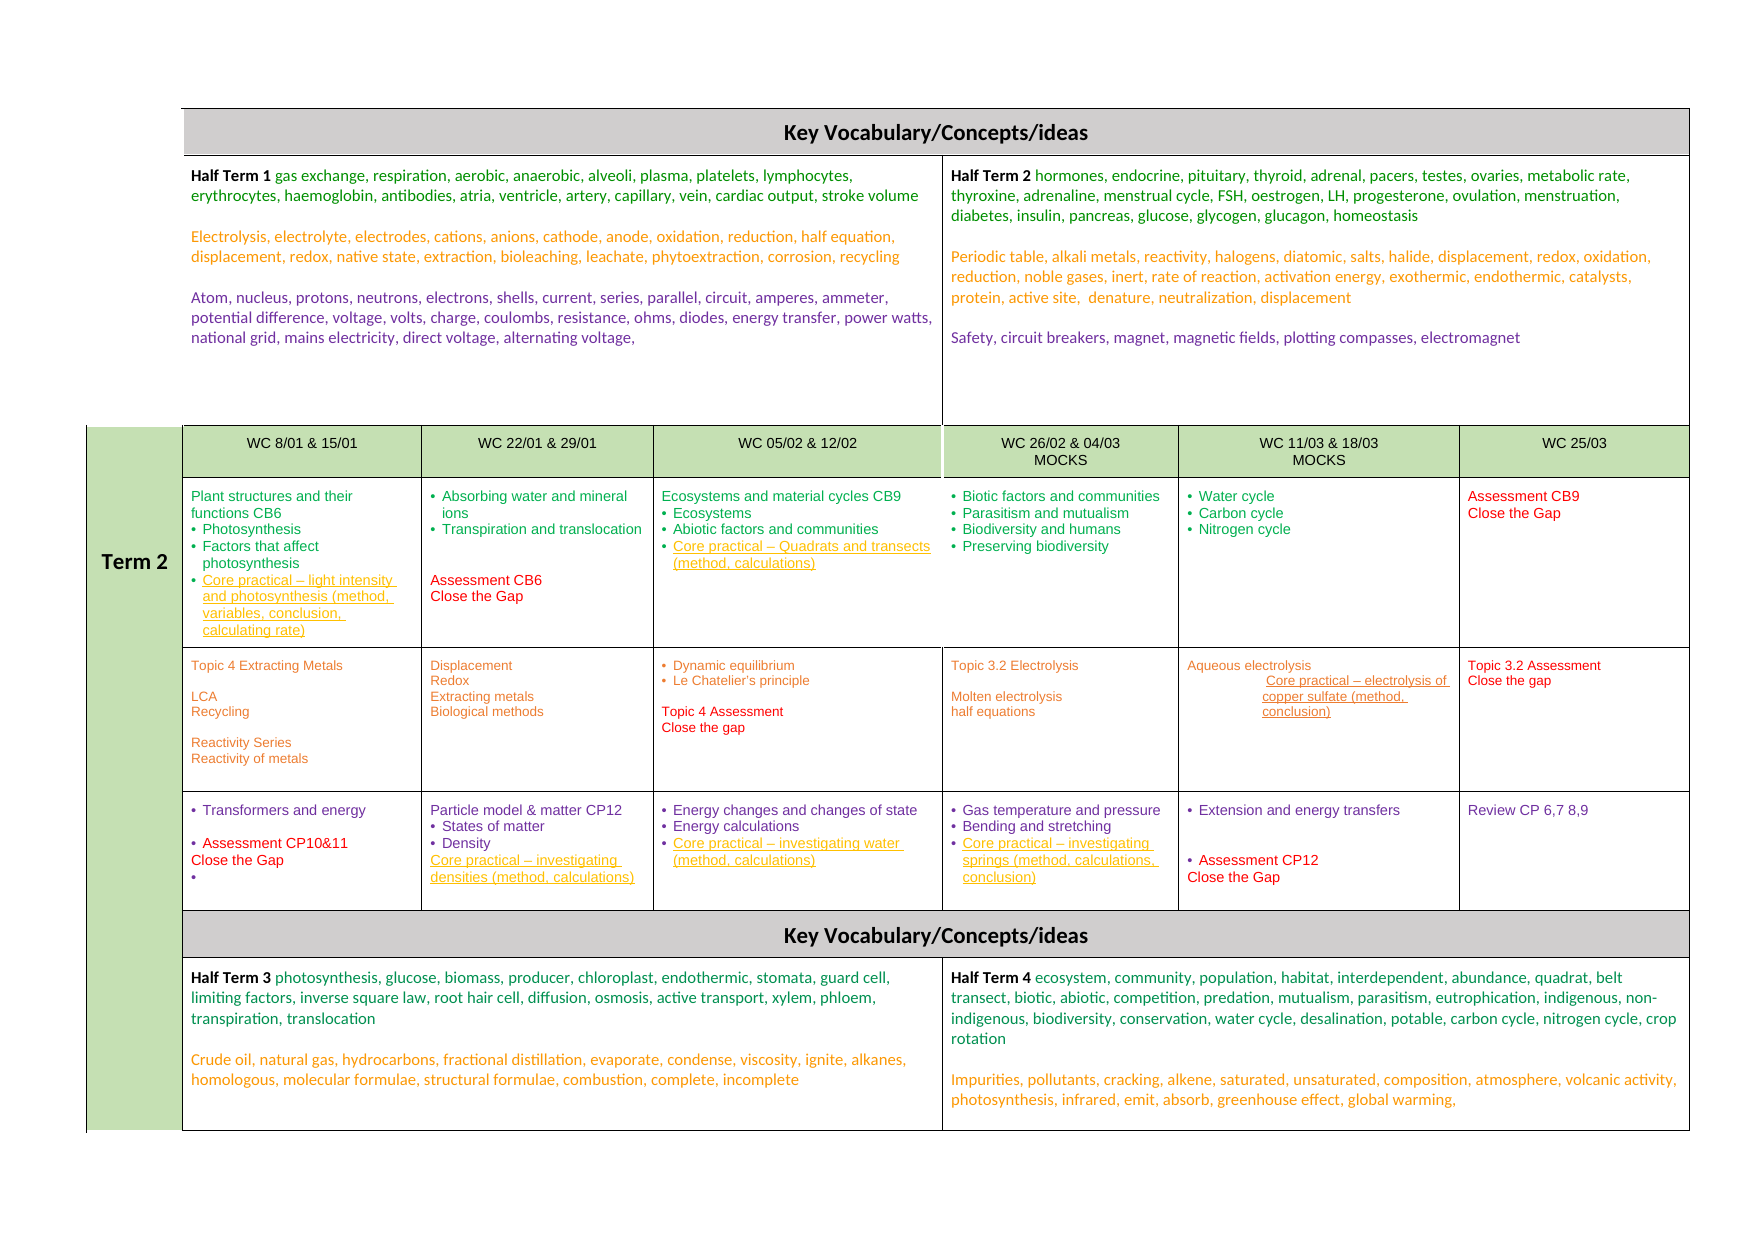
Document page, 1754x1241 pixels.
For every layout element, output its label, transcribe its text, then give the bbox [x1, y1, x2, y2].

table_cell Review CP 6,7 8,9 [1460, 792, 1689, 910]
table_cell Topic 3.2 Assessment Close the gap [1460, 648, 1689, 791]
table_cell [183, 958, 942, 1130]
table_cell WC 8/01 & 15/01 [183, 426, 421, 477]
table_cell Biotic factors and communities Parasitism and mutualism Biodiversity and humans Preserving biodiversity [944, 478, 1178, 647]
table_cell WC 05/02 & 12/02 [654, 426, 941, 477]
table_cell Key Vocabulary/Concepts/ideas [184, 109, 1689, 154]
table_cell Plant structures and their functions CB6 Photosynthesis Factors that affect photosynthesis Core practical – light intensity and photosynthesis (method, variables, conclusion, calculating rate) [183, 478, 421, 647]
table_cell WC 11/03 & 18/03 MOCKS [1179, 426, 1459, 477]
table_cell Energy changes and changes of state Energy calculations Core practical – investigating water (method, calculations) [654, 792, 942, 910]
table_cell Term 2 [87, 427, 182, 1130]
table_cell Aqueous electrolysis Core practical – electrolysis of copper sulfate (method, conclusion) [1179, 648, 1459, 791]
table_cell Assessment CB9 Close the Gap [1460, 478, 1689, 647]
table_cell WC 25/03 [1460, 426, 1689, 477]
table_cell Half Term 2 hormones, endocrine, pituitary, thyroid, adrenal, pacers, testes, ovaries, metabolic rate, thyroxine, adrenaline, menstrual cycle, FSH, oestrogen, LH, progesterone, ovulation, menstruation, diabetes, insulin, pancreas, glucose, glycogen, glucagon, homeostasis Periodic table, alkali metals, reactivity, halogens, diatomic, salts, halide, displacement, redox, oxidation, reduction, noble gases, inert, rate of reaction, activation energy, exothermic, endothermic, catalysts, protein, active site, denature, neutralization, displacement Safety, circuit breakers, magnet, magnetic fields, plotting compasses, electromagnet [943, 156, 1689, 425]
table_cell WC 26/02 & 04/03 MOCKS [944, 426, 1178, 477]
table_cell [943, 958, 1689, 1130]
table_cell Transformers and energy Assessment CP10&11 Close the Gap [183, 792, 421, 910]
table_cell Displacement Redox Extracting metals Biological methods [422, 648, 653, 791]
table_cell Half Term 1 gas exchange, respiration, aerobic, anaerobic, alveoli, plasma, platelets, lymphocytes, erythrocytes, haemoglobin, antibodies, atria, ventricle, artery, capillary, vein, cardiac output, stroke volume Electrolysis, electrolyte, electrodes, cations, anions, cathode, anode, oxidation, reduction, half equation, displacement, redox, native state, extraction, bioleaching, leachate, phytoextraction, corrosion, recycling Atom, nucleus, protons, neutrons, electrons, shells, current, series, parallel, circuit, amperes, ammeter, potential difference, voltage, volts, charge, coulombs, resistance, ohms, diodes, energy transfer, power watts, national grid, mains electricity, direct voltage, alternating voltage, [184, 156, 942, 425]
table_cell Gas temperature and pressure Bending and stretching Core practical – investigating springs (method, calculations, conclusion) [943, 792, 1178, 910]
table_cell Particle model & matter CP12 States of matter Density Core practical – investigating densities (method, calculations) [422, 792, 653, 910]
table_cell Water cycle Carbon cycle Nitrogen cycle [1179, 478, 1459, 647]
table_cell Topic 3.2 Electrolysis Molten electrolysis half equations [943, 648, 1178, 791]
table_cell Key Vocabulary/Concepts/ideas [183, 911, 1689, 957]
table_cell Topic 4 Extracting Metals LCA Recycling Reactivity Series Reactivity of metals [183, 648, 421, 791]
table_cell WC 22/01 & 29/01 [422, 426, 653, 477]
table_cell Absorbing water and mineral ions Transpiration and translocation Assessment CB6 Close the Gap [422, 478, 653, 647]
table_cell Ecosystems and material cycles CB9 Ecosystems Abiotic factors and communities Core practical – Quadrats and transects (method, calculations) [654, 478, 941, 647]
table_cell Dynamic equilibrium Le Chatelier’s principle Topic 4 Assessment Close the gap [654, 648, 942, 791]
table_cell Extension and energy transfers Assessment CP12 Close the Gap [1179, 792, 1459, 910]
